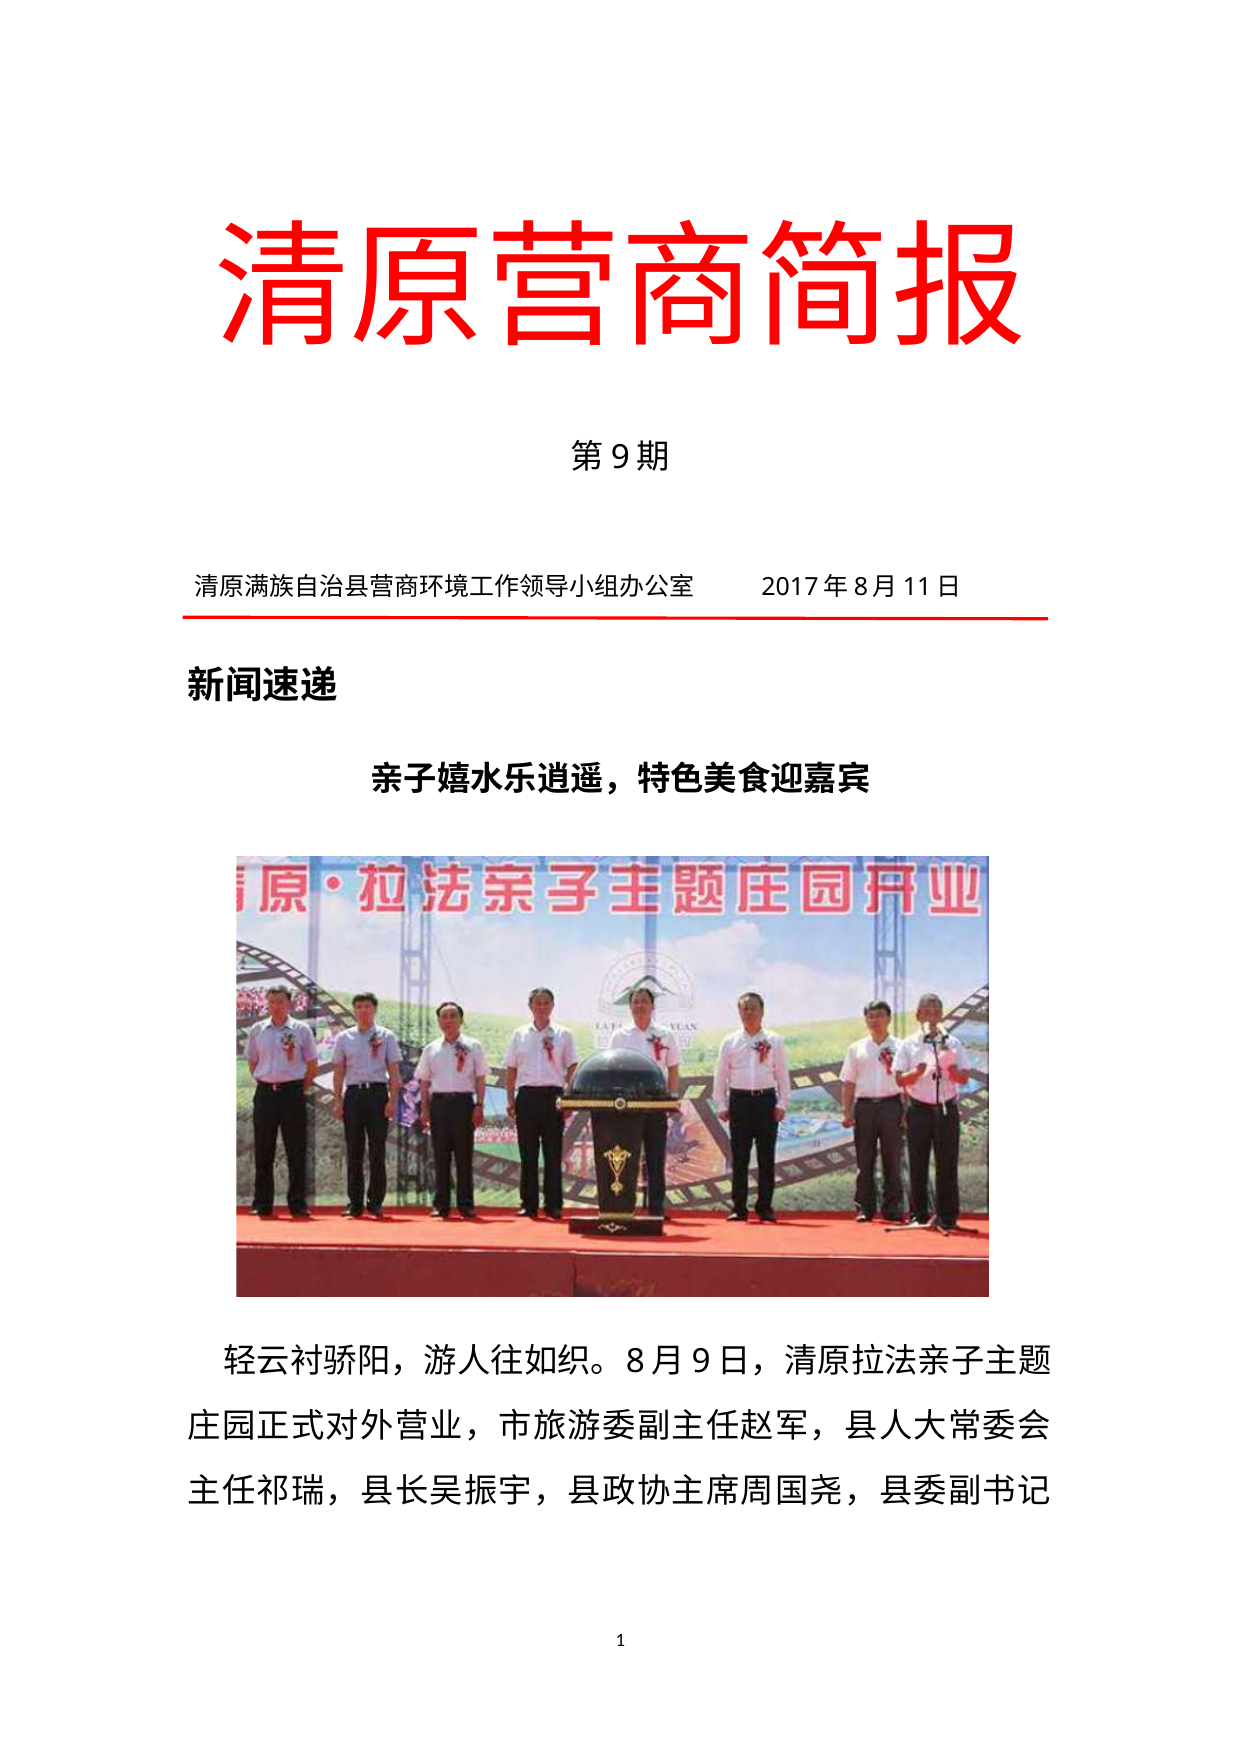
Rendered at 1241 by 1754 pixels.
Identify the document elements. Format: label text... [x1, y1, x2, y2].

text 亲子嬉水乐逍遥，特色美食迎嘉宾 [187, 744, 1053, 809]
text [187, 838, 1053, 1520]
text 新闻速递 [187, 649, 1053, 714]
text 清原满族自治县营商环境工作领导小组办公室 2017年8月11日 [187, 552, 1053, 617]
text 清原营商简报 [187, 162, 1053, 389]
text 第9期 [187, 422, 1053, 487]
picture [236, 856, 989, 1297]
